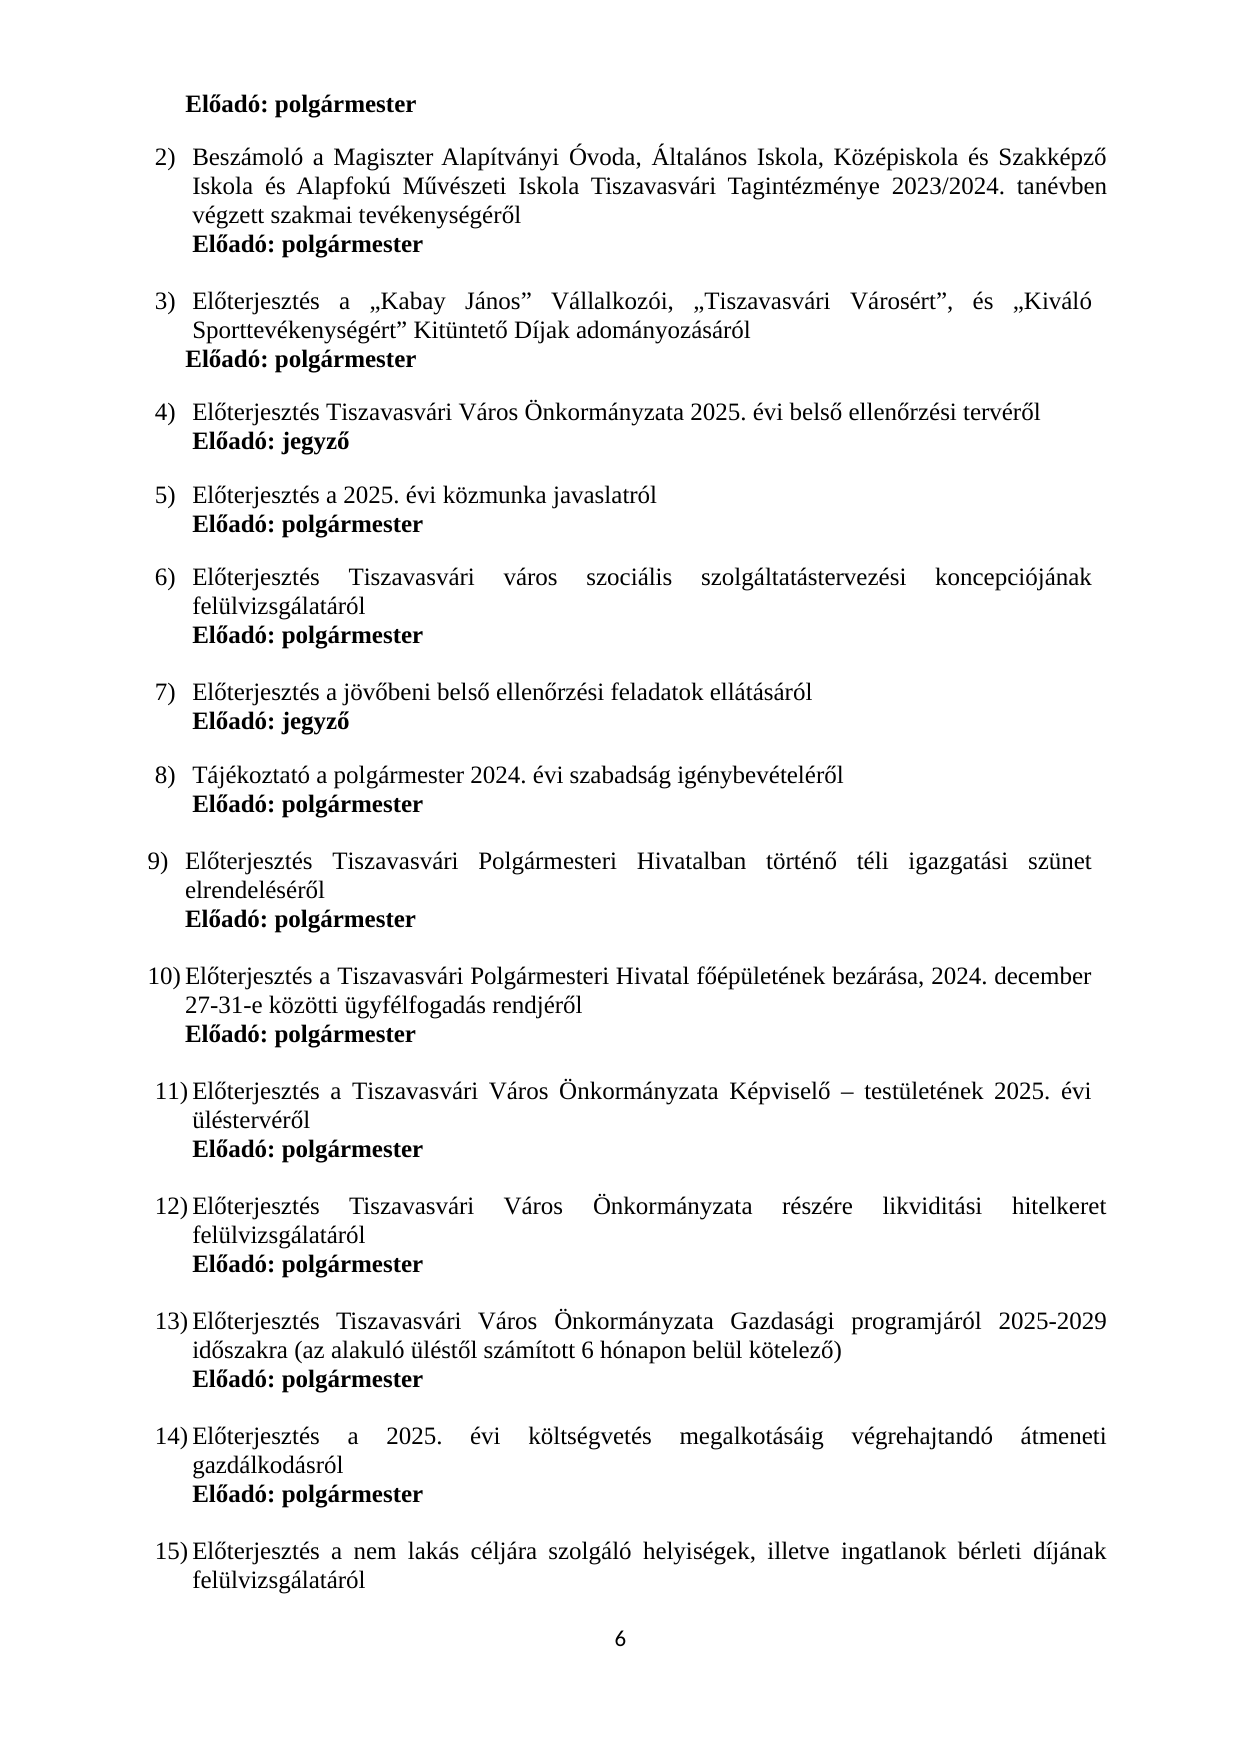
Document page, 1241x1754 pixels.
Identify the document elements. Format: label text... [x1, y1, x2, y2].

list Előterjesztés a Tiszavasvári Polgármesteri Hivatal főépületének bezárása, 2024. december 27-31-e közötti ügyfélfogadás rendjéről [147, 961, 1093, 1019]
list Beszámoló a Magiszter Alapítványi Óvoda, Általános Iskola, Középiskola és Szakképző Iskola és Alapfokú Művészeti Iskola Tiszavasvári Tagintézménye 2023/2024. tanévben végzett szakmai tevékenységéről [154, 142, 1107, 229]
text Előadó: polgármester [192, 620, 1093, 649]
list Előterjesztés a „Kabay János” Vállalkozói, „Tiszavasvári Városért”, és „Kiváló Sporttevékenységért” Kitüntető Díjak adományozásáról [154, 286, 1093, 344]
text Előadó: polgármester [185, 904, 1093, 932]
list Előterjesztés Tiszavasvári Város Önkormányzata 2025. évi belső ellenőrzési tervéről [154, 397, 1093, 426]
list Előterjesztés a jövőbeni belső ellenőrzési feladatok ellátásáról [154, 677, 1093, 706]
list Előterjesztés Tiszavasvári Város Önkormányzata Gazdasági programjáról 2025-2029 időszakra (az alakuló üléstől számított 6 hónapon belül kötelező) [154, 1306, 1107, 1364]
list Előterjesztés Tiszavasvári város szociális szolgáltatástervezési koncepciójának felülvizsgálatáról [154, 562, 1093, 620]
list Előterjesztés Tiszavasvári Város Önkormányzata részére likviditási hitelkeret felülvizsgálatáról [154, 1191, 1107, 1249]
list Előterjesztés a 2025. évi közmunka javaslatról [154, 480, 1093, 509]
list Előadó: polgármester [192, 1364, 1107, 1392]
text Előadó: polgármester [192, 509, 1093, 537]
text Előadó: polgármester [185, 1019, 1093, 1047]
list Előterjesztés a 2025. évi költségvetés megalkotásáig végrehajtandó átmeneti gazdálkodásról [154, 1421, 1107, 1479]
text Előadó: polgármester [192, 789, 1093, 817]
text Előadó: polgármester [192, 1134, 1093, 1162]
list Tájékoztató a polgármester 2024. évi szabadság igénybevételéről [154, 760, 1093, 789]
text Előadó: polgármester [148, 89, 1107, 117]
text Előadó: polgármester [148, 344, 1093, 372]
list Előadó: polgármester [192, 1249, 1107, 1277]
text Előadó: jegyző [192, 706, 1093, 735]
list Előadó: polgármester [192, 1479, 1107, 1507]
text Előadó: jegyző [192, 426, 1093, 455]
list Előterjesztés a nem lakás céljára szolgáló helyiségek, illetve ingatlanok bérleti díjának felülvizsgálatáról [154, 1536, 1107, 1594]
list Előterjesztés a Tiszavasvári Város Önkormányzata Képviselő – testületének 2025. évi üléstervéről [154, 1076, 1093, 1134]
list Előterjesztés Tiszavasvári Polgármesteri Hivatalban történő téli igazgatási szünet elrendeléséről [147, 846, 1093, 904]
text Előadó: polgármester [192, 229, 1093, 257]
